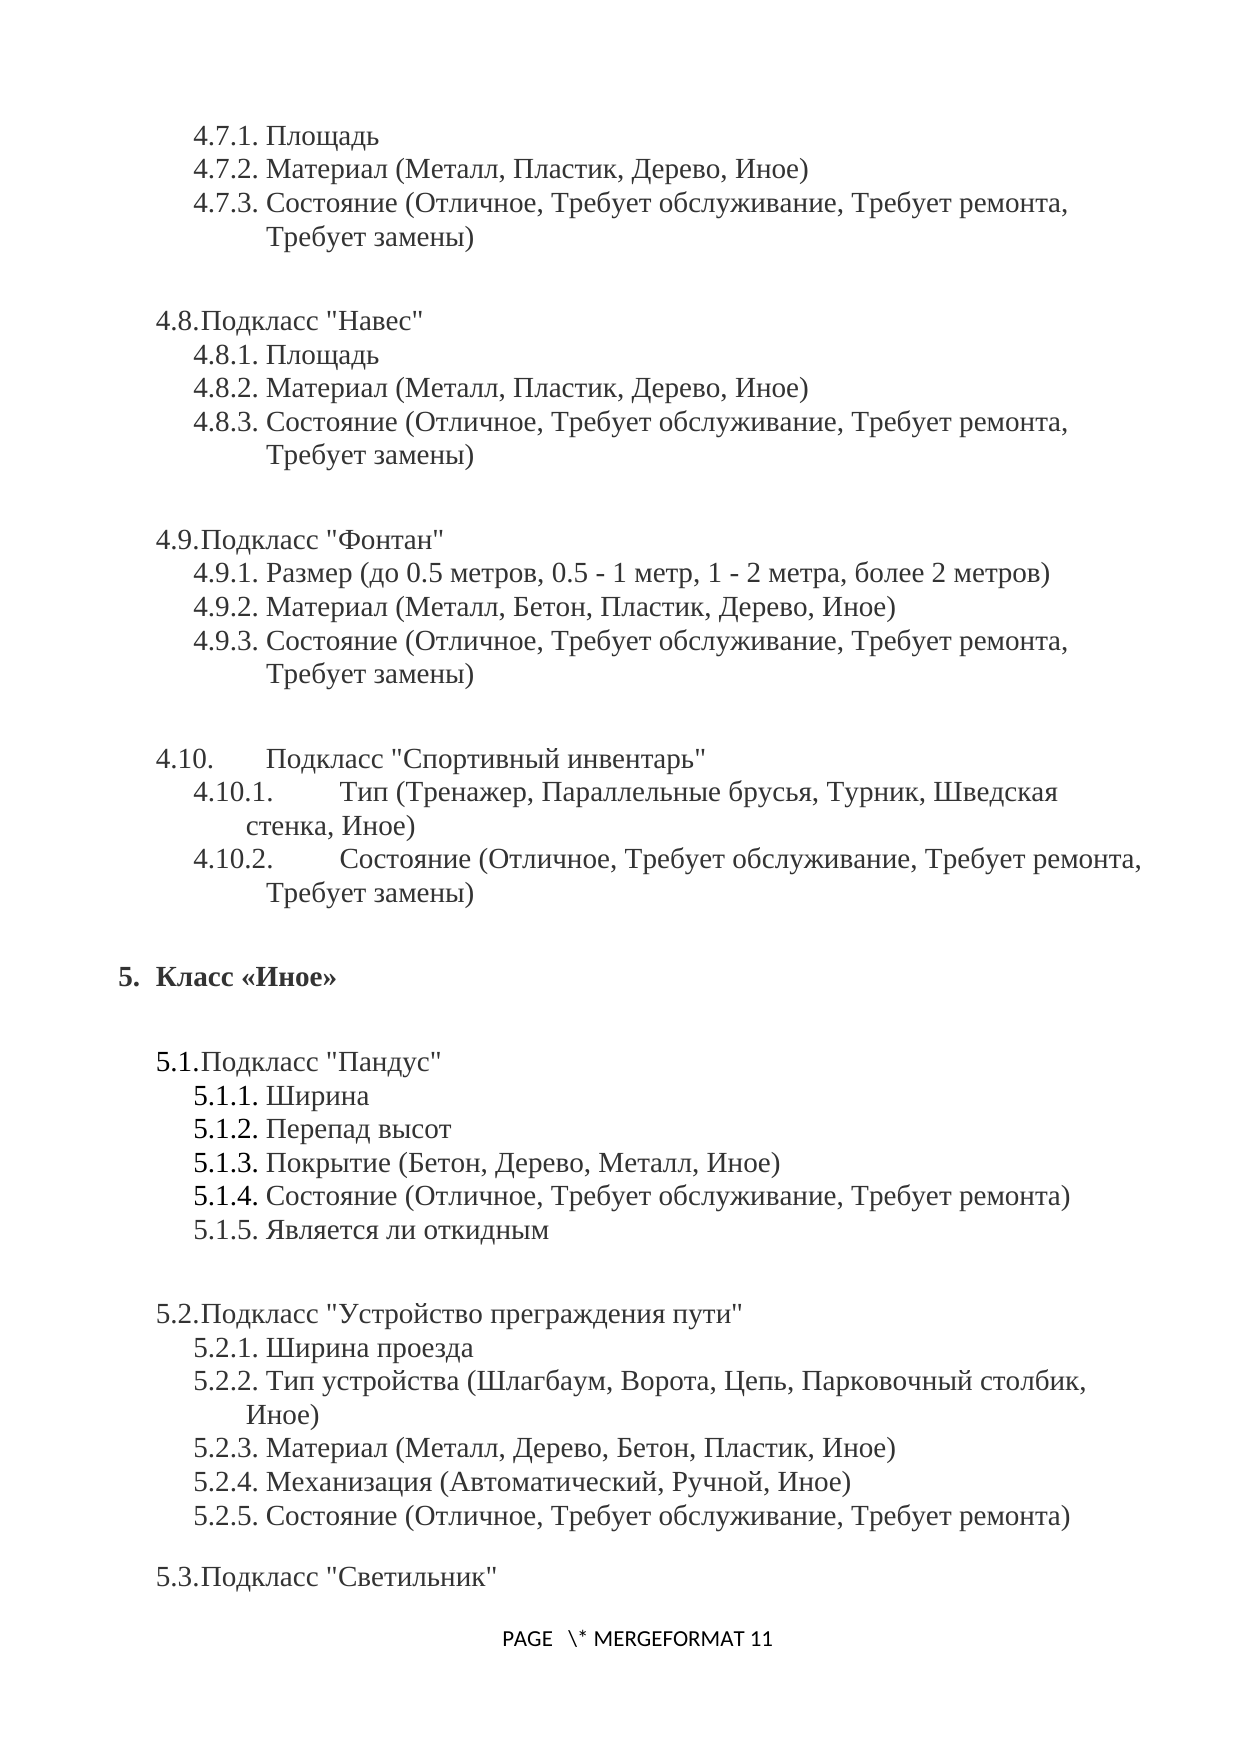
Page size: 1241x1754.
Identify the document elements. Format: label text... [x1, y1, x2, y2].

list Подкласс "Фонтан" [156, 522, 1152, 556]
list Состояние (Отличное, Требует обслуживание, Требует ремонта, Требует замены) [193, 623, 1152, 690]
list Тип устройства (Шлагбаум, Ворота, Цепь, Парковочный столбик, Иное) [193, 1363, 1152, 1431]
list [193, 185, 1152, 252]
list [193, 152, 1152, 185]
list Ширина проезда [193, 1330, 1152, 1363]
list Является ли откидным [193, 1212, 1152, 1245]
list Подкласс "Устройство преграждения пути" [156, 1296, 1152, 1330]
list Площадь [193, 337, 1152, 370]
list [193, 370, 1152, 404]
list Состояние (Отличное, Требует обслуживание, Требует ремонта, Требует замены) [193, 841, 1152, 908]
list Материал (Металл, Бетон, Пластик, Дерево, Иное) [193, 589, 1152, 623]
list Состояние (Отличное, Требует обслуживание, Требует ремонта) [193, 1178, 1152, 1212]
list Механизация (Автоматический, Ручной, Иное) [193, 1464, 1152, 1498]
list Ширина [193, 1078, 1152, 1111]
list Перепад высот [193, 1111, 1152, 1145]
list Материал (Металл, Дерево, Бетон, Пластик, Иное) [193, 1431, 1152, 1464]
list Подкласс "Спортивный инвентарь" [156, 741, 1152, 774]
list Тип (Тренажер, Параллельные брусья, Турник, Шведская стенка, Иное) [193, 774, 1152, 841]
list Подкласс "Пандус" [156, 1044, 1152, 1078]
list Подкласс "Светильник" [156, 1559, 1152, 1593]
list Состояние (Отличное, Требует обслуживание, Требует ремонта) [193, 1498, 1152, 1559]
list Размер (до 0.5 метров, 0.5 - 1 метр, 1 - 2 метра, более 2 метров) [193, 556, 1152, 589]
list Площадь [193, 118, 1152, 152]
list Класс «Иное» [118, 959, 1152, 993]
list Состояние (Отличное, Требует обслуживание, Требует ремонта, Требует замены) [193, 404, 1152, 471]
list Покрытие (Бетон, Дерево, Металл, Иное) [193, 1145, 1152, 1178]
list Подкласс "Навес" [156, 303, 1152, 337]
